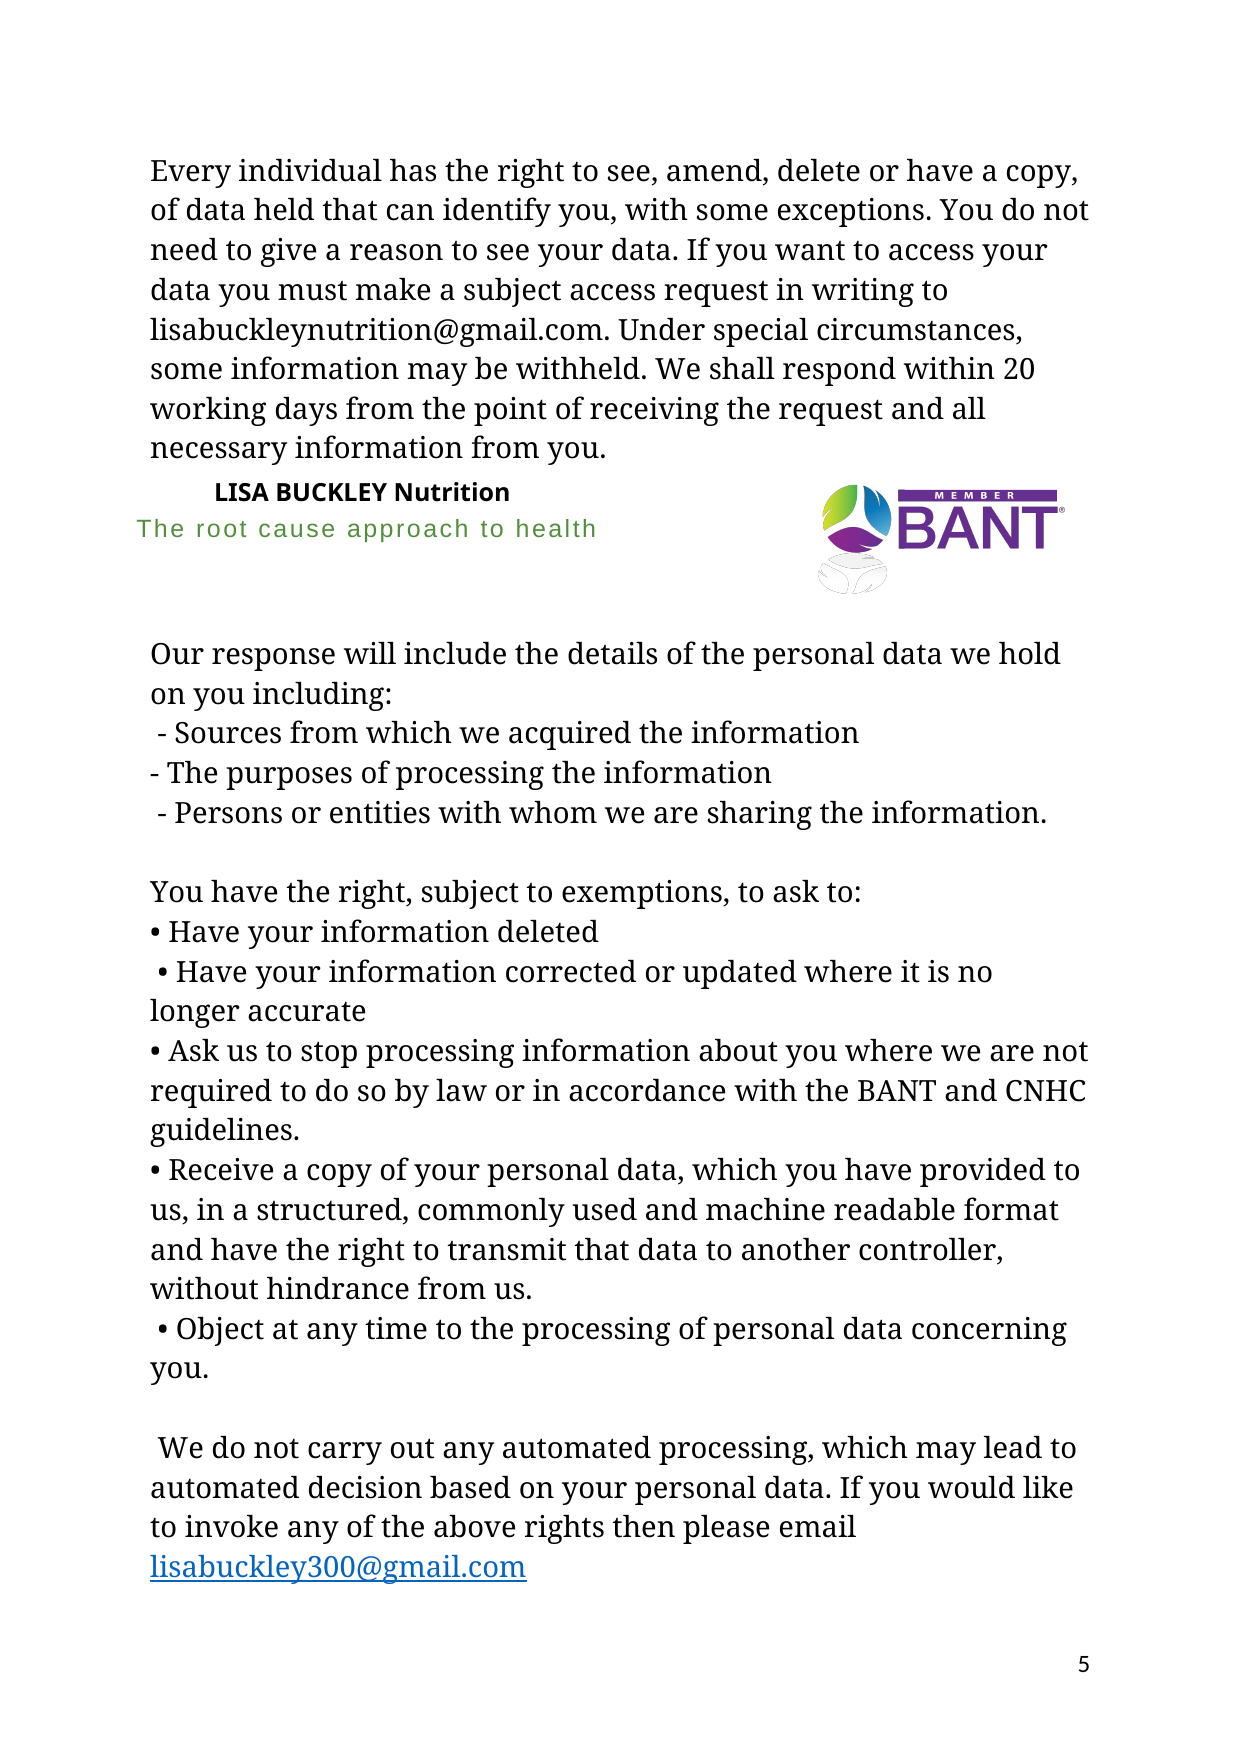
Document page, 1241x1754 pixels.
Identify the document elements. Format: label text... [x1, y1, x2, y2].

text Our response will include the details of the personal data we hold on you including: [150, 633, 1090, 713]
text - Sources from which we acquired the information [150, 713, 1090, 752]
text • Have your information corrected or updated where it is no longer accurate [150, 951, 1090, 1030]
text - Persons or entities with whom we are sharing the information. [150, 792, 1090, 832]
text • Have your information deleted [150, 911, 1090, 951]
picture [816, 467, 1091, 594]
text • Ask us to stop processing information about you where we are not required to do so by law or in accordance with the BANT and CNHC guidelines. [150, 1030, 1090, 1149]
text You have the right, subject to exemptions, to ask to: [150, 872, 1090, 911]
text • Object at any time to the processing of personal data concerning you. [150, 1308, 1090, 1387]
text Every individual has the right to see, amend, delete or have a copy, of data held that can identify you, with some exceptions. You do not need to give a reason to see your data. If you want to access your data you must make a subject access request in writing to lisabuckleynutrition@gmail.com. Under special circumstances, some information may be withheld. We shall respond within 20 working days from the point of receiving the request and all necessary information from you. [150, 150, 1090, 467]
text • Receive a copy of your personal data, which you have provided to us, in a structured, commonly used and machine readable format and have the right to transmit that data to another controller, without hindrance from us. [150, 1149, 1090, 1308]
text We do not carry out any automated processing, which may lead to automated decision based on your personal data. If you would like to invoke any of the above rights then please email lisabuckley300@gmail.com [150, 1427, 1090, 1586]
text - The purposes of processing the information [150, 752, 1090, 792]
